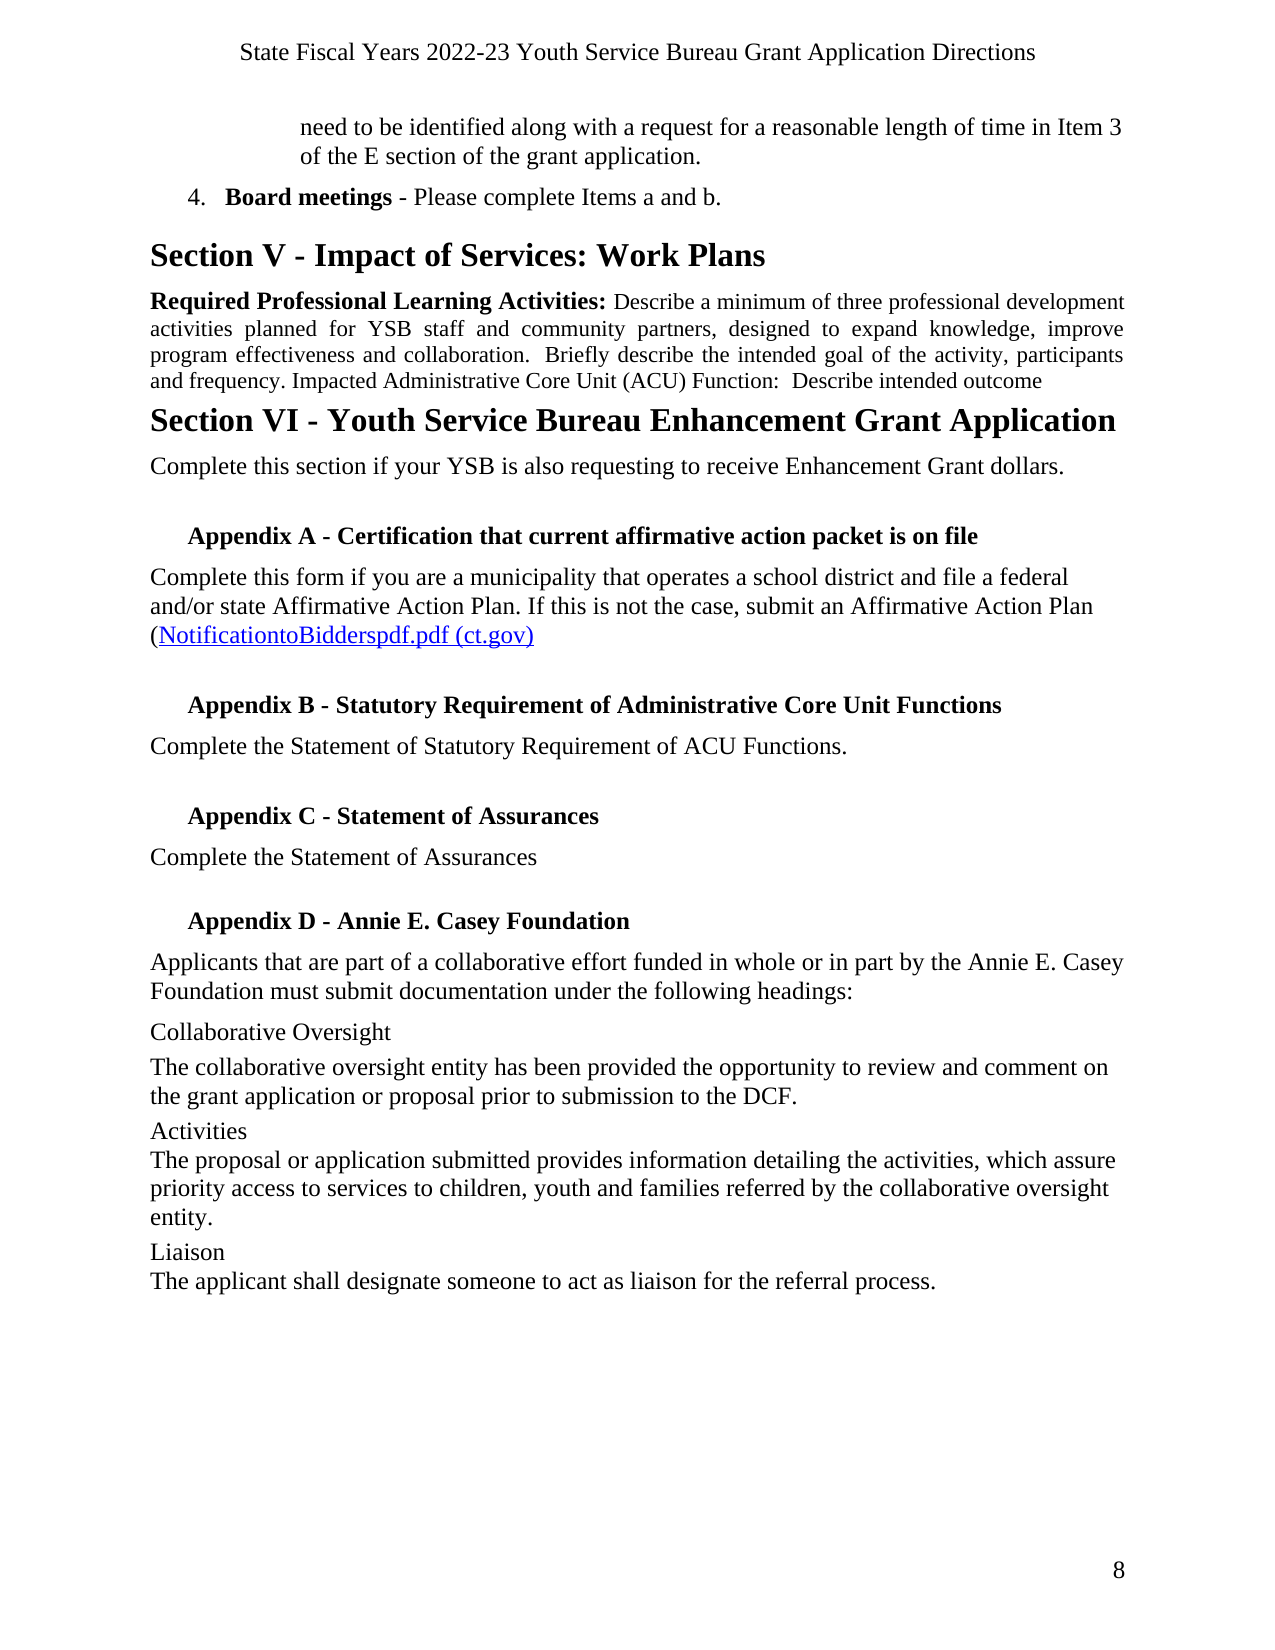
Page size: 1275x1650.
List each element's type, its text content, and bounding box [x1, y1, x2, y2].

text Activities The proposal or application submitted provides information detailing the activities, which assure priority access to services to children, youth and families referred by the collaborative oversight entity. [150, 1116, 1125, 1231]
subtitle Appendix B - Statutory Requirement of Administrative Core Unit Functions [187, 690, 1125, 718]
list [262, 112, 1125, 170]
subtitle Appendix A - Certification that current affirmative action packet is on file [187, 521, 1125, 550]
text Collaborative Oversight [150, 1017, 1125, 1046]
subtitle Section VI - Youth Service Bureau Enhancement Grant Application [150, 400, 1125, 438]
text Complete this section if your YSB is also requesting to receive Enhancement Grant dollars. [150, 451, 1125, 480]
subtitle Appendix D - Annie E. Casey Foundation [187, 906, 1125, 935]
text Complete this form if you are a municipality that operates a school district and file a federal and/or state Affirmative Action Plan. If this is not the case, submit an Affirmative Action Plan (NotificationtoBidderspdf.pdf (ct.gov) [150, 562, 1125, 648]
text Complete the Statement of Assurances [150, 842, 1125, 871]
subtitle Section V - Impact of Services: Work Plans [150, 235, 1125, 274]
text Applicants that are part of a collaborative effort funded in whole or in part by the Annie E. Casey Foundation must submit documentation under the following headings: [150, 947, 1125, 1005]
text Liaison The applicant shall designate someone to act as liaison for the referral process. [150, 1237, 1125, 1295]
text Complete the Statement of Statutory Requirement of ACU Functions. [150, 731, 1125, 760]
text Required Professional Learning Activities: Describe a minimum of three professional development activities planned for YSB staff and community partners, designed to expand knowledge, improve program effectiveness and collaboration. Briefly describe the intended goal of the activity, participants and frequency. Impacted Administrative Core Unit (ACU) Function: Describe intended outcome [150, 286, 1125, 394]
subtitle Appendix C - Statement of Assurances [187, 801, 1125, 830]
text The collaborative oversight entity has been provided the opportunity to review and comment on the grant application or proposal prior to submission to the DCF. [150, 1052, 1125, 1110]
list Board meetings - Please complete Items a and b. [187, 182, 1125, 211]
